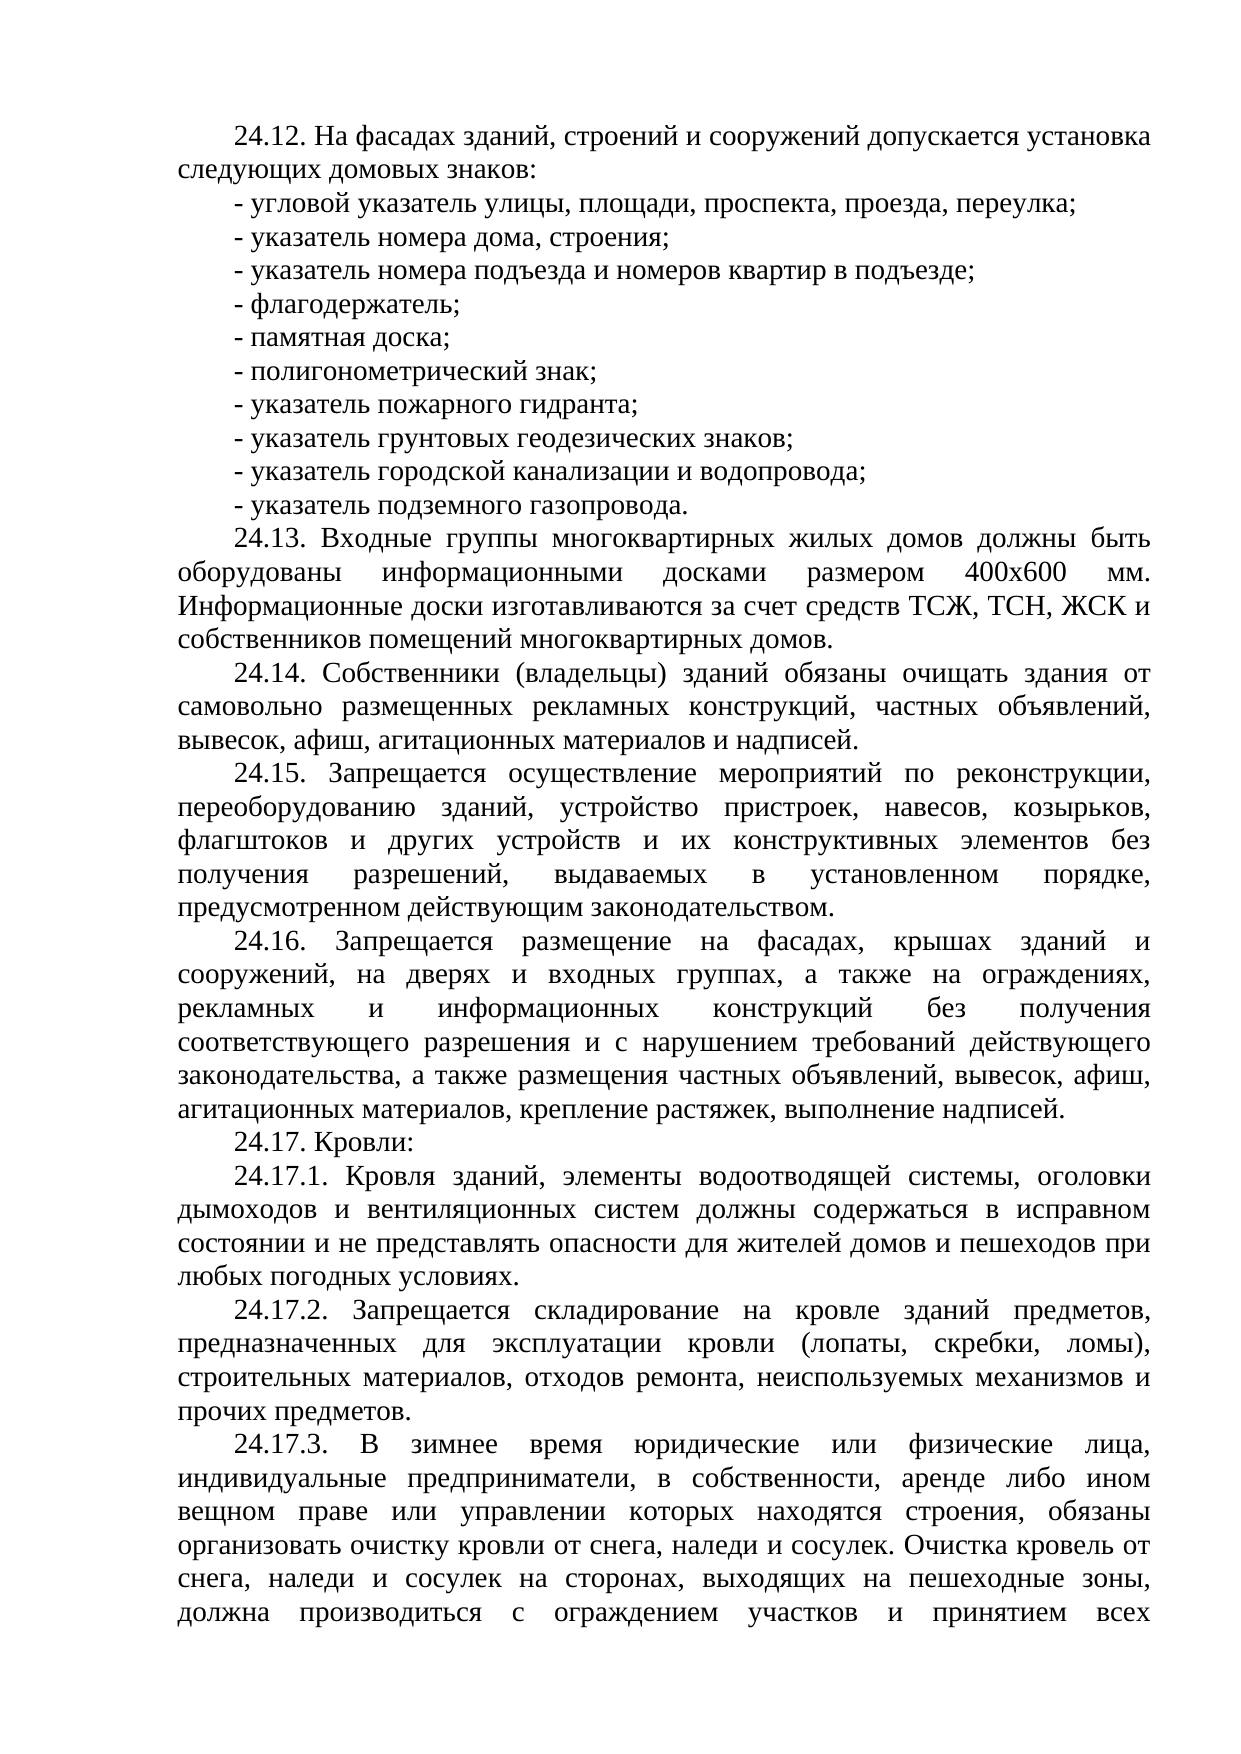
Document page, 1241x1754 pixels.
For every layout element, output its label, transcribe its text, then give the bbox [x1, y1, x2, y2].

text - памятная доска; [177, 319, 1152, 353]
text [177, 1426, 1152, 1627]
text 24.12. На фасадах зданий, строений и сооружений допускается установка следующих домовых знаков: [177, 118, 1152, 185]
text - угловой указатель улицы, площади, проспекта, проезда, переулка; [177, 185, 1152, 219]
text 24.17. Кровли: [177, 1124, 1152, 1158]
text 24.15. Запрещается осуществление мероприятий по реконструкции, переоборудованию зданий, устройство пристроек, навесов, козырьков, флагштоков и других устройств и их конструктивных элементов без получения разрешений, выдаваемых в установленном порядке, предусмотренном действующим законодательством. [177, 755, 1152, 923]
text - флагодержатель; [177, 286, 1152, 319]
text 24.17.1. Кровля зданий, элементы водоотводящей системы, оголовки дымоходов и вентиляционных систем должны содержаться в исправном состоянии и не представлять опасности для жителей домов и пешеходов при любых погодных условиях. [177, 1158, 1152, 1292]
text - полигонометрический знак; [177, 353, 1152, 386]
text 24.16. Запрещается размещение на фасадах, крышах зданий и сооружений, на дверях и входных группах, а также на ограждениях, рекламных и информационных конструкций без получения соответствующего разрешения и с нарушением требований действующего законодательства, а также размещения частных объявлений, вывесок, афиш, агитационных материалов, крепление растяжек, выполнение надписей. [177, 923, 1152, 1124]
text - указатель номера дома, строения; [177, 219, 1152, 252]
text 24.14. Собственники (владельцы) зданий обязаны очищать здания от самовольно размещенных рекламных конструкций, частных объявлений, вывесок, афиш, агитационных материалов и надписей. [177, 655, 1152, 755]
text - указатель городской канализации и водопровода; [177, 453, 1152, 487]
text 24.13. Входные группы многоквартирных жилых домов должны быть оборудованы информационными досками размером 400х600 мм. Информационные доски изготавливаются за счет средств ТСЖ, ТСН, ЖСК и собственников помещений многоквартирных домов. [177, 521, 1152, 655]
text - указатель пожарного гидранта; [177, 386, 1152, 420]
text - указатель грунтовых геодезических знаков; [177, 420, 1152, 453]
text - указатель подземного газопровода. [177, 487, 1152, 521]
text 24.17.2. Запрещается складирование на кровле зданий предметов, предназначенных для эксплуатации кровли (лопаты, скребки, ломы), строительных материалов, отходов ремонта, неиспользуемых механизмов и прочих предметов. [177, 1292, 1152, 1426]
text - указатель номера подъезда и номеров квартир в подъезде; [177, 252, 1152, 286]
